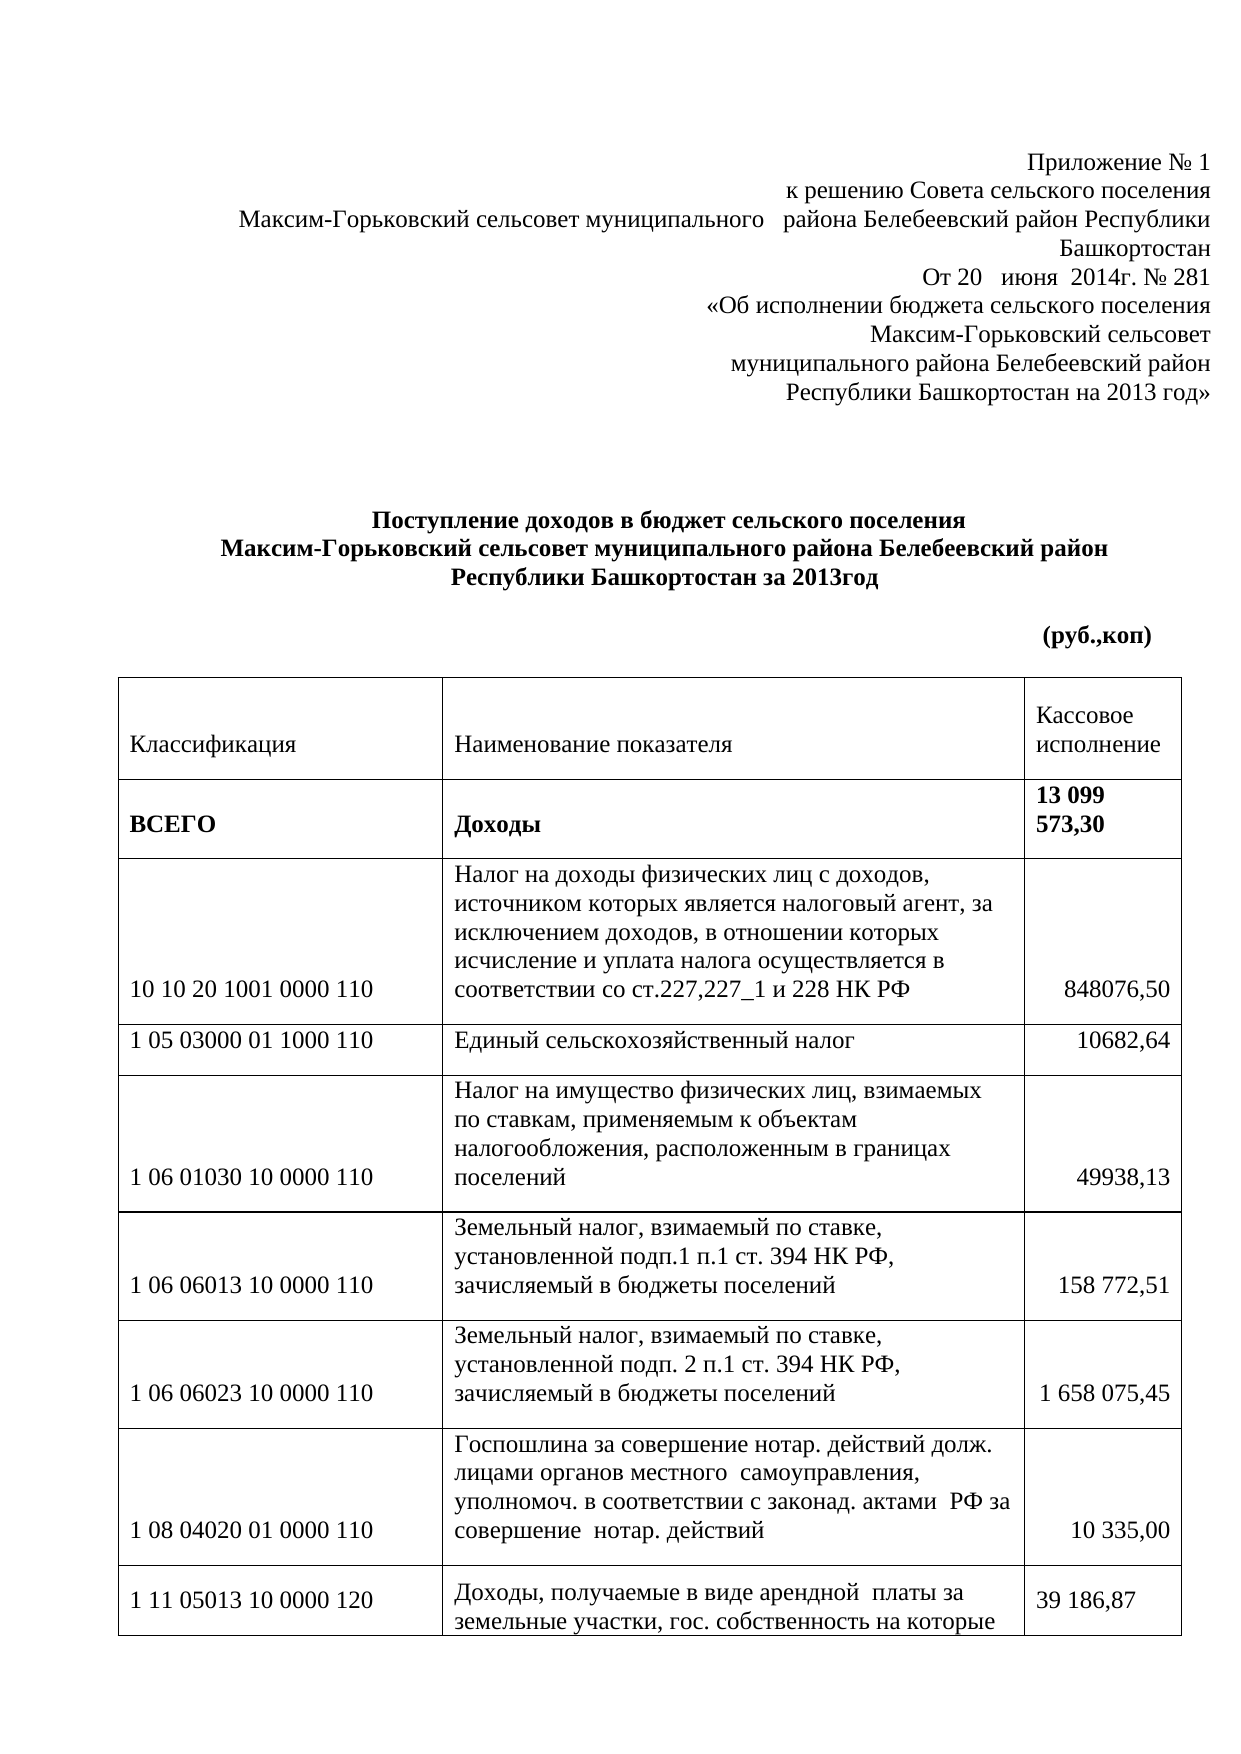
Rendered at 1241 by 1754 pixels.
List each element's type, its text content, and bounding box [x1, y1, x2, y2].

table_cell 10 335,00 [1025, 1429, 1181, 1564]
table_header Классификация [119, 678, 442, 779]
table_header Наименование показателя [443, 678, 1024, 779]
table_cell Доходы [443, 780, 1024, 858]
text От 20 июня 2014г. № 281 [177, 262, 1211, 291]
table_cell Земельный налог, взимаемый по ставке, установленной подп. 2 п.1 ст. 394 НК РФ, зачисляемый в бюджеты поселений [443, 1321, 1024, 1428]
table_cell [119, 1566, 442, 1635]
table_cell 1 06 01030 10 0000 110 [119, 1076, 442, 1211]
text (руб.,коп) [177, 620, 1152, 648]
table_cell ВСЕГО [119, 780, 442, 858]
text к решению Совета сельского поселения [177, 176, 1211, 204]
table_cell Госпошлина за совершение нотар. действий долж. лицами органов местного самоуправления, уполномоч. в соответствии с законад. актами РФ за совершение нотар. действий [443, 1429, 1024, 1564]
table_cell Налог на доходы физических лиц с доходов, источником которых является налоговый агент, за исключением доходов, в отношении которых исчисление и уплата налога осуществляется в соответствии со ст.227,227_1 и 228 НК РФ [443, 859, 1024, 1024]
table_cell 1 658 075,45 [1025, 1321, 1181, 1428]
table_cell 158 772,51 [1025, 1213, 1181, 1319]
text «Об исполнении бюджета сельского поселения [177, 291, 1211, 319]
table_cell Налог на имущество физических лиц, взимаемых по ставкам, применяемым к объектам налогообложения, расположенным в границах поселений [443, 1076, 1024, 1211]
text Поступление доходов в бюджет сельского поселения [177, 505, 1160, 533]
table_cell 13 099 573,30 [1025, 780, 1181, 858]
table_cell 1 05 03000 01 1000 110 [119, 1025, 442, 1074]
table_cell 10 10 20 1001 0000 110 [119, 859, 442, 1024]
text Максим-Горьковский сельсовет [177, 319, 1211, 348]
subtitle Максим-Горьковский сельсовет муниципального района Белебеевский район [177, 533, 1152, 562]
table_cell 848076,50 [1025, 859, 1181, 1024]
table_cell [443, 1566, 1024, 1635]
text Максим-Горьковский сельсовет муниципального района Белебеевский район Республики Башкортостан [177, 204, 1211, 262]
text Республики Башкортостан на 2013 год» [177, 377, 1211, 406]
table_header Кассовое исполнение [1025, 678, 1181, 779]
table_cell 1 06 06013 10 0000 110 [119, 1213, 442, 1319]
table_cell 39 186,87 [1025, 1566, 1181, 1635]
table_cell 1 06 06023 10 0000 110 [119, 1321, 442, 1428]
subtitle Республики Башкортостан за 2013год [177, 562, 1152, 591]
table_cell Земельный налог, взимаемый по ставке, установленной подп.1 п.1 ст. 394 НК РФ, зачисляемый в бюджеты поселений [443, 1213, 1024, 1319]
table_cell 1 08 04020 01 0000 110 [119, 1429, 442, 1564]
text муниципального района Белебеевский район [177, 348, 1211, 377]
table_cell Единый сельскохозяйственный налог [443, 1025, 1024, 1074]
table_cell 10682,64 [1025, 1025, 1181, 1074]
table_cell 49938,13 [1025, 1076, 1181, 1211]
subtitle Приложение № 1 [177, 147, 1211, 176]
